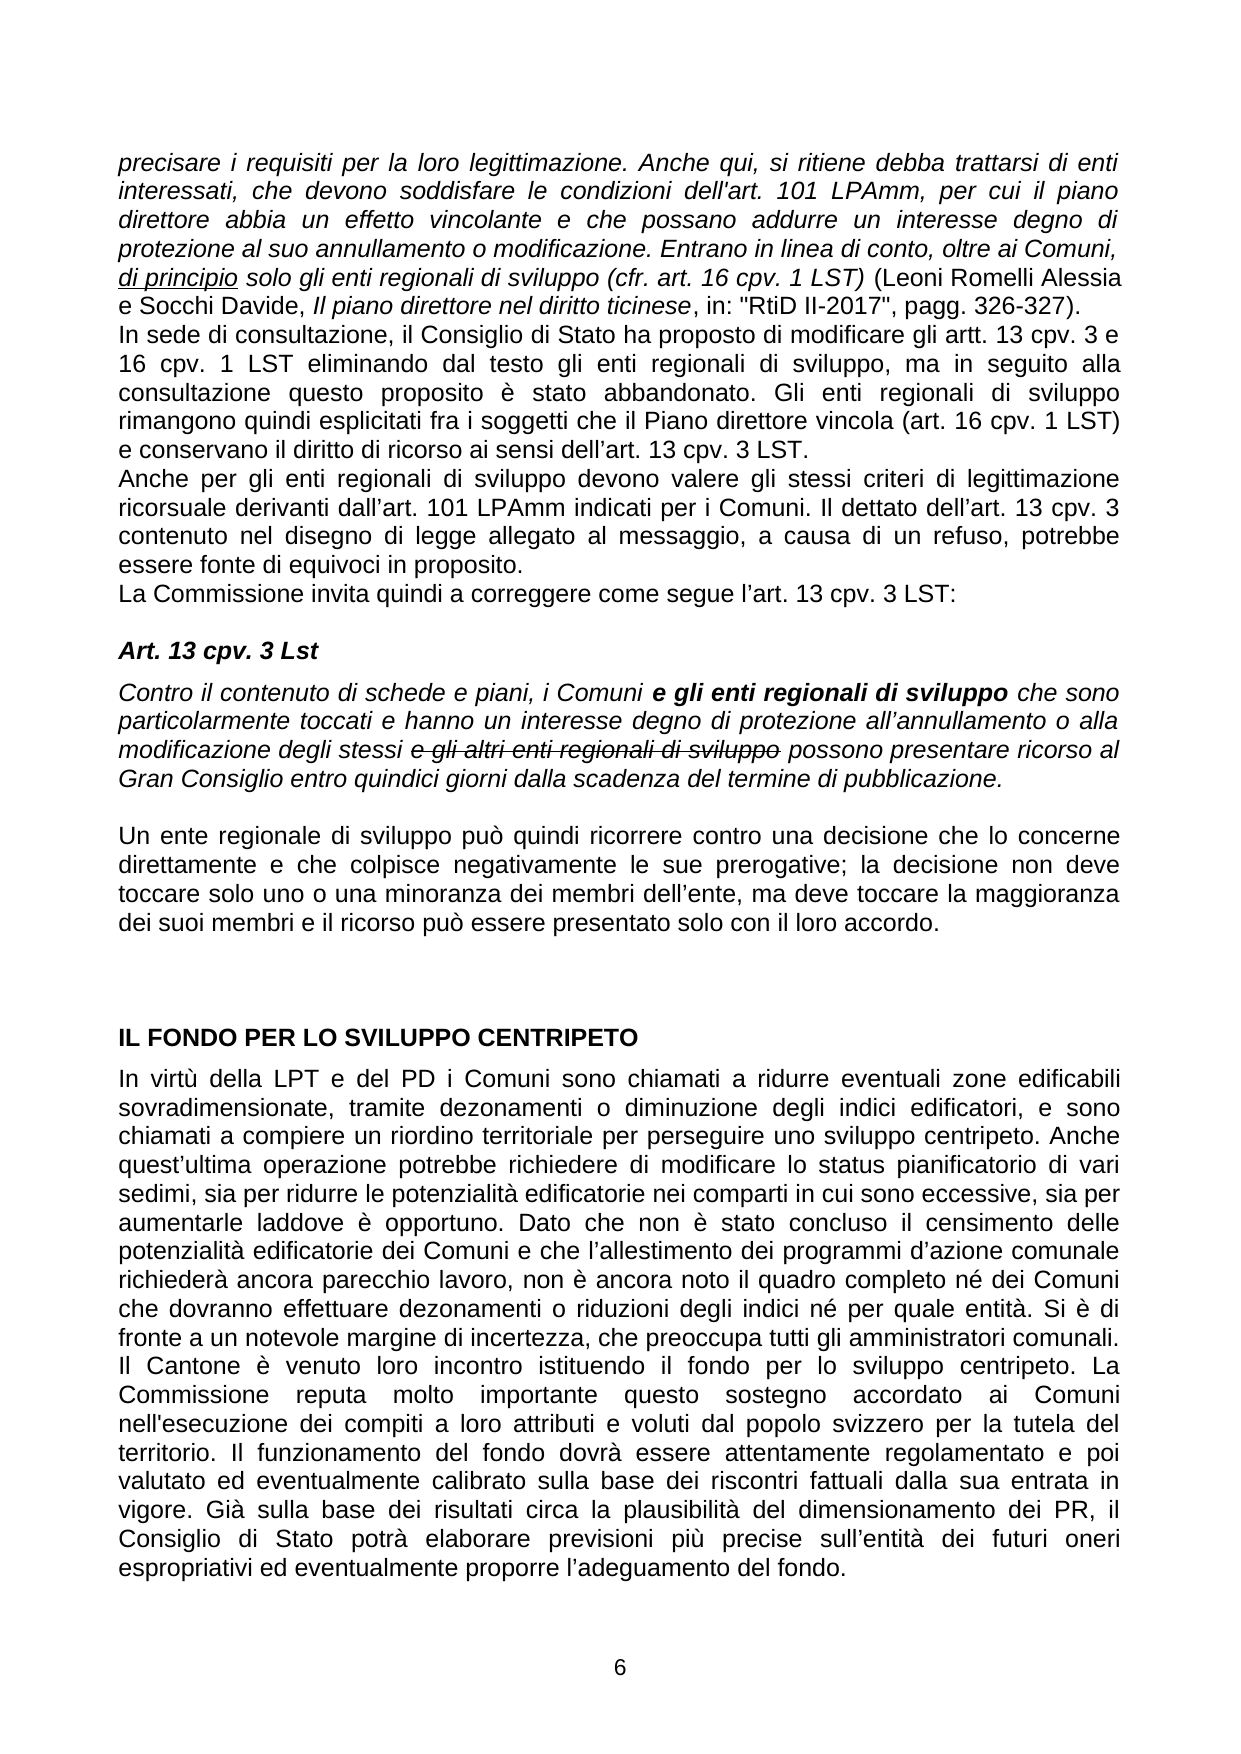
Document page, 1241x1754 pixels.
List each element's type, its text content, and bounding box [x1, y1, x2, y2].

text In virtù della LPT e del PD i Comuni sono chiamati a ridurre eventuali zone edificabili sovradimensionate, tramite dezonamenti o diminuzione degli indici edificatori, e sono chiamati a compiere un riordino territoriale per perseguire uno sviluppo centripeto. Anche quest’ultima operazione potrebbe richiedere di modificare lo status pianificatorio di vari sedimi, sia per ridurre le potenzialità edificatorie nei comparti in cui sono eccessive, sia per aumentarle laddove è opportuno. Dato che non è stato concluso il censimento delle potenzialità edificatorie dei Comuni e che l’allestimento dei programmi d’azione comunale richiederà ancora parecchio lavoro, non è ancora noto il quadro completo né dei Comuni che dovranno effettuare dezonamenti o riduzioni degli indici né per quale entità. Si è di fronte a un notevole margine di incertezza, che preoccupa tutti gli amministratori comunali. Il Cantone è venuto loro incontro istituendo il fondo per lo sviluppo centripeto. La Commissione reputa molto importante questo sostegno accordato ai Comuni nell'esecuzione dei compiti a loro attributi e voluti dal popolo svizzero per la tutela del territorio. Il funzionamento del fondo dovrà essere attentamente regolamentato e poi valutato ed eventualmente calibrato sulla base dei riscontri fattuali dalla sua entrata in vigore. Già sulla base dei risultati circa la plausibilità del dimensionamento dei PR, il Consiglio di Stato potrà elaborare previsioni più precise sull’entità dei futuri oneri espropriativi ed eventualmente proporre l’adeguamento del fondo. [118, 1064, 1122, 1581]
text Art. 13 cpv. 3 Lst [118, 636, 1122, 665]
text Contro il contenuto di schede e piani, i Comuni e gli enti regionali di sviluppo che sono particolarmente toccati e hanno un interesse degno di protezione all’annullamento o alla modificazione degli stessi e gli altri enti regionali di sviluppo possono presentare ricorso al Gran Consiglio entro quindici giorni dalla scadenza del termine di pubblicazione. [118, 678, 1122, 793]
text La Commissione invita quindi a correggere come segue l’art. 13 cpv. 3 LST: [118, 579, 1122, 608]
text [118, 148, 1122, 320]
text In sede di consultazione, il Consiglio di Stato ha proposto di modificare gli artt. 13 cpv. 3 e 16 cpv. 1 LST eliminando dal testo gli enti regionali di sviluppo, ma in seguito alla consultazione questo proposito è stato abbandonato. Gli enti regionali di sviluppo rimangono quindi esplicitati fra i soggetti che il Piano direttore vincola (art. 16 cpv. 1 LST) e conservano il diritto di ricorso ai sensi dell’art. 13 cpv. 3 LST. [118, 320, 1122, 464]
text Anche per gli enti regionali di sviluppo devono valere gli stessi criteri di legittimazione ricorsuale derivanti dall’art. 101 LPAmm indicati per i Comuni. Il dettato dell’art. 13 cpv. 3 contenuto nel disegno di legge allegato al messaggio, a causa di un refuso, potrebbe essere fonte di equivoci in proposito. [118, 464, 1122, 579]
text Un ente regionale di sviluppo può quindi ricorrere contro una decisione che lo concerne direttamente e che colpisce negativamente le sue prerogative; la decisione non deve toccare solo uno o una minoranza dei membri dell’ente, ma deve toccare la maggioranza dei suoi membri e il ricorso può essere presentato solo con il loro accordo. [118, 821, 1122, 936]
text IL FONDO PER LO SVILUPPO CENTRIPETO [118, 1023, 1122, 1051]
